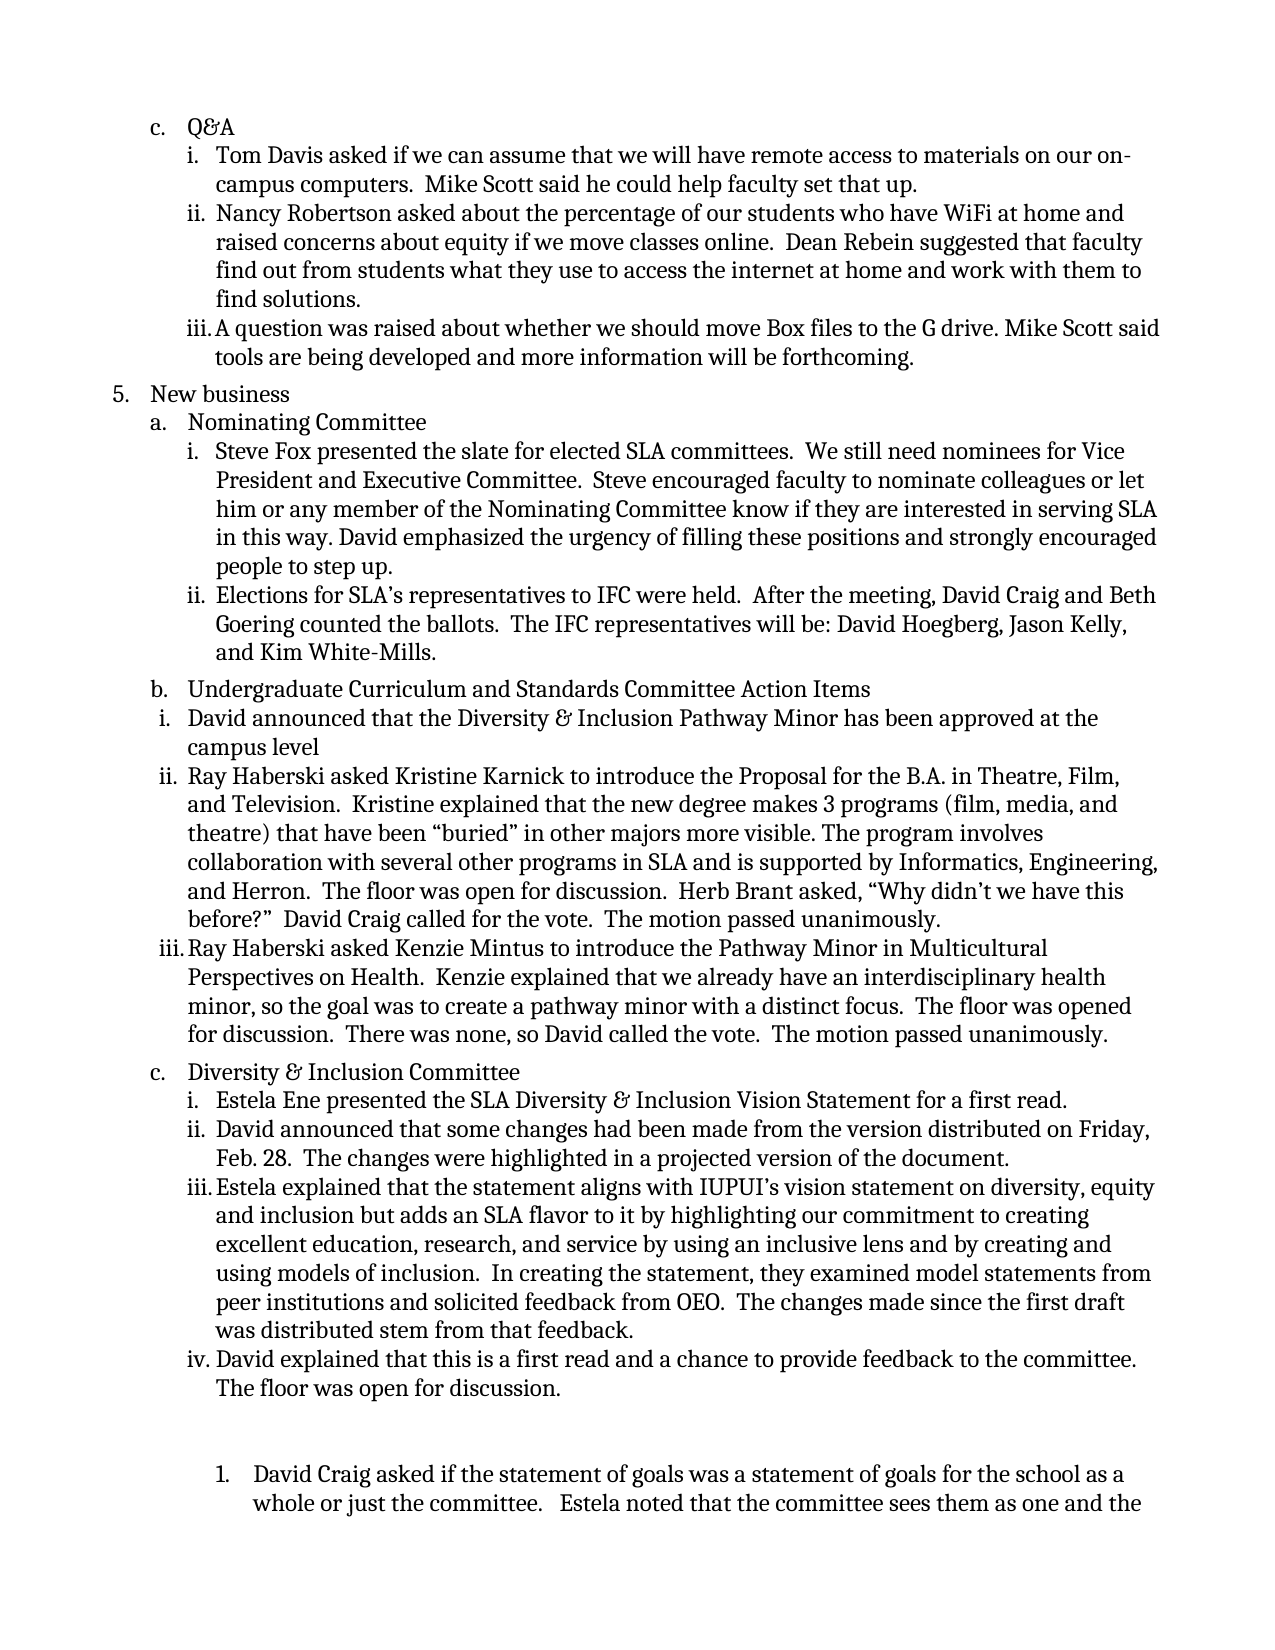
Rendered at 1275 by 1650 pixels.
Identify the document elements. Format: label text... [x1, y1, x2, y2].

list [216, 1460, 1162, 1517]
list Nominating Committee [150, 408, 1162, 437]
list Elections for SLA’s representatives to IFC were held. After the meeting, David Craig and Beth Goering counted the ballots. The IFC representatives will be: David Hoegberg, Jason Kelly, and Kim White-Mills. [187, 581, 1162, 667]
list Estela explained that the statement aligns with IUPUI’s vision statement on diversity, equity and inclusion but adds an SLA flavor to it by highlighting our commitment to creating excellent education, research, and service by using an inclusive lens and by creating and using models of inclusion. In creating the statement, they examined model statements from peer institutions and solicited feedback from OEO. The changes made since the first draft was distributed stem from that feedback. [187, 1172, 1162, 1345]
list Ray Haberski asked Kenzie Mintus to introduce the Pathway Minor in Multicultural Perspectives on Health. Kenzie explained that we already have an interdisciplinary health minor, so the goal was to create a pathway minor with a distinct focus. The floor was opened for discussion. There was none, so David called the vote. The motion passed unanimously. [158, 934, 1162, 1049]
list Steve Fox presented the slate for elected SLA committees. We still need nominees for Vice President and Executive Committee. Steve encouraged faculty to nominate colleagues or let him or any member of the Nominating Committee know if they are interested in serving SLA in this way. David emphasized the urgency of filling these positions and strongly encouraged people to step up. [187, 437, 1162, 581]
list Nancy Robertson asked about the percentage of our students who have WiFi at home and raised concerns about equity if we move classes online. Dean Rebein suggested that faculty find out from students what they use to access the internet at home and work with them to find solutions. [187, 199, 1162, 314]
list New business [112, 379, 1162, 408]
list Undergraduate Curriculum and Standards Committee Action Items [150, 675, 1162, 704]
list Diversity & Inclusion Committee [150, 1057, 1162, 1086]
list David announced that the Diversity & Inclusion Pathway Minor has been approved at the campus level [158, 704, 1162, 762]
list Estela Ene presented the SLA Diversity & Inclusion Vision Statement for a first read. [187, 1086, 1162, 1115]
list Q&A [150, 112, 1162, 141]
list Tom Davis asked if we can assume that we will have remote access to materials on our on-campus computers. Mike Scott said he could help faculty set that up. [187, 141, 1162, 199]
list David announced that some changes had been made from the version distributed on Friday, Feb. 28. The changes were highlighted in a projected version of the document. [187, 1115, 1162, 1172]
list Ray Haberski asked Kristine Karnick to introduce the Proposal for the B.A. in Theatre, Film, and Television. Kristine explained that the new degree makes 3 programs (film, media, and theatre) that have been “buried” in other majors more visible. The program involves collaboration with several other programs in SLA and is supported by Informatics, Engineering, and Herron. The floor was open for discussion. Herb Brant asked, “Why didn’t we have this before?” David Craig called for the vote. The motion passed unanimously. [158, 762, 1162, 934]
list A question was raised about whether we should move Box files to the G drive. Mike Scott said tools are being developed and more information will be forthcoming. [186, 314, 1162, 371]
list David explained that this is a first read and a chance to provide feedback to the committee. The floor was open for discussion. [187, 1345, 1162, 1402]
